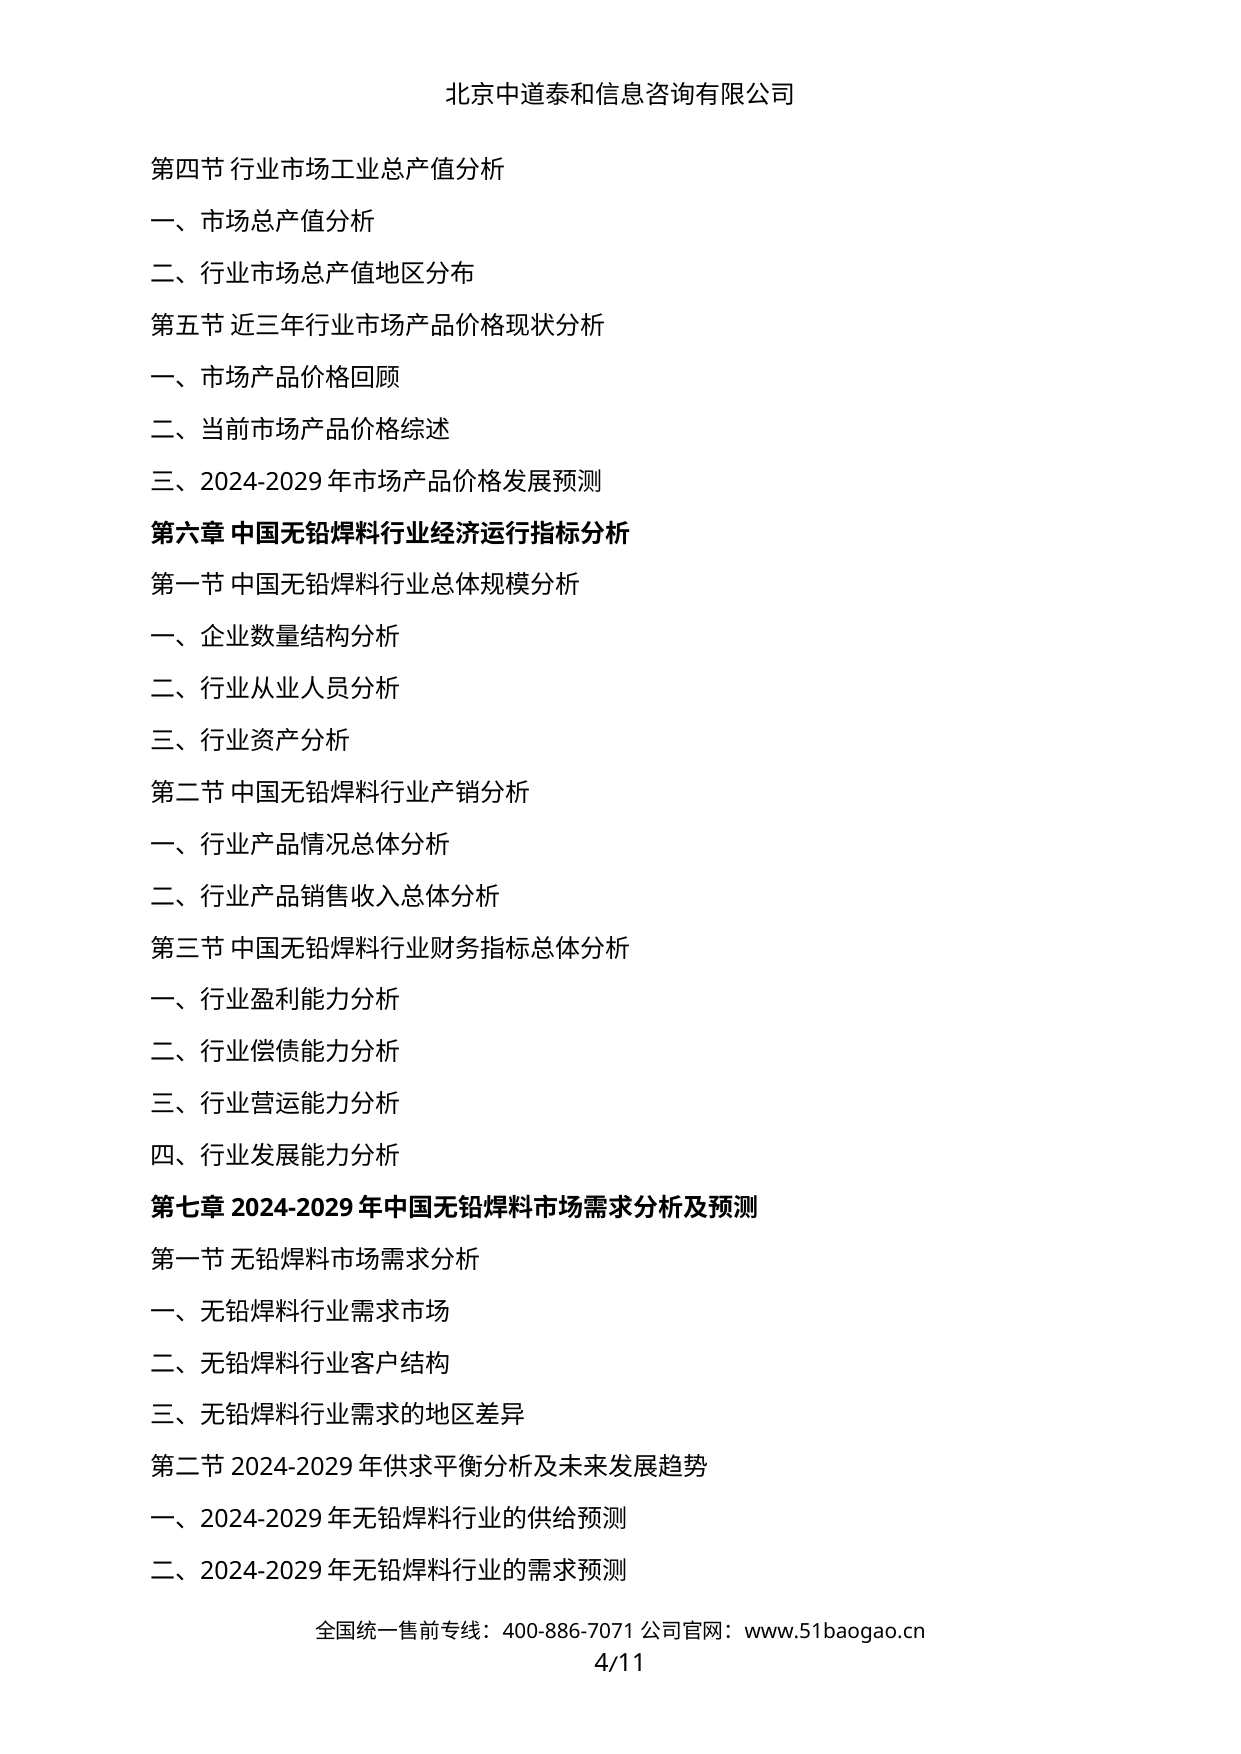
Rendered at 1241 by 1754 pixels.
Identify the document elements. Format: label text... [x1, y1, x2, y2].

text 三、2024-2029年市场产品价格发展预测 [150, 461, 1090, 497]
text 三、无铅焊料行业需求的地区差异 [150, 1395, 1090, 1431]
text 二、行业偿债能力分析 [150, 1032, 1090, 1068]
text 四、行业发展能力分析 [150, 1136, 1090, 1172]
text 第四节 行业市场工业总产值分析 [150, 150, 1090, 186]
text 第五节 近三年行业市场产品价格现状分析 [150, 306, 1090, 342]
text 二、无铅焊料行业客户结构 [150, 1343, 1090, 1379]
text 三、行业资产分析 [150, 721, 1090, 757]
text 第六章 中国无铅焊料行业经济运行指标分析 [150, 513, 1090, 549]
text 二、行业市场总产值地区分布 [150, 254, 1090, 290]
text 一、行业盈利能力分析 [150, 980, 1090, 1016]
text 一、行业产品情况总体分析 [150, 824, 1090, 861]
text 一、市场产品价格回顾 [150, 357, 1090, 394]
text 一、企业数量结构分析 [150, 617, 1090, 653]
text 二、行业从业人员分析 [150, 669, 1090, 705]
text 二、2024-2029年无铅焊料行业的需求预测 [150, 1551, 1090, 1587]
text 一、市场总产值分析 [150, 202, 1090, 238]
text 一、2024-2029年无铅焊料行业的供给预测 [150, 1499, 1090, 1535]
text 第一节 中国无铅焊料行业总体规模分析 [150, 565, 1090, 601]
text 第三节 中国无铅焊料行业财务指标总体分析 [150, 928, 1090, 964]
text 第七章 2024-2029年中国无铅焊料市场需求分析及预测 [150, 1187, 1090, 1224]
text 二、行业产品销售收入总体分析 [150, 876, 1090, 912]
text 二、当前市场产品价格综述 [150, 409, 1090, 446]
text 第二节 2024-2029年供求平衡分析及未来发展趋势 [150, 1447, 1090, 1483]
text 一、无铅焊料行业需求市场 [150, 1291, 1090, 1327]
text 三、行业营运能力分析 [150, 1084, 1090, 1120]
text 第一节 无铅焊料市场需求分析 [150, 1239, 1090, 1276]
text 第二节 中国无铅焊料行业产销分析 [150, 772, 1090, 809]
